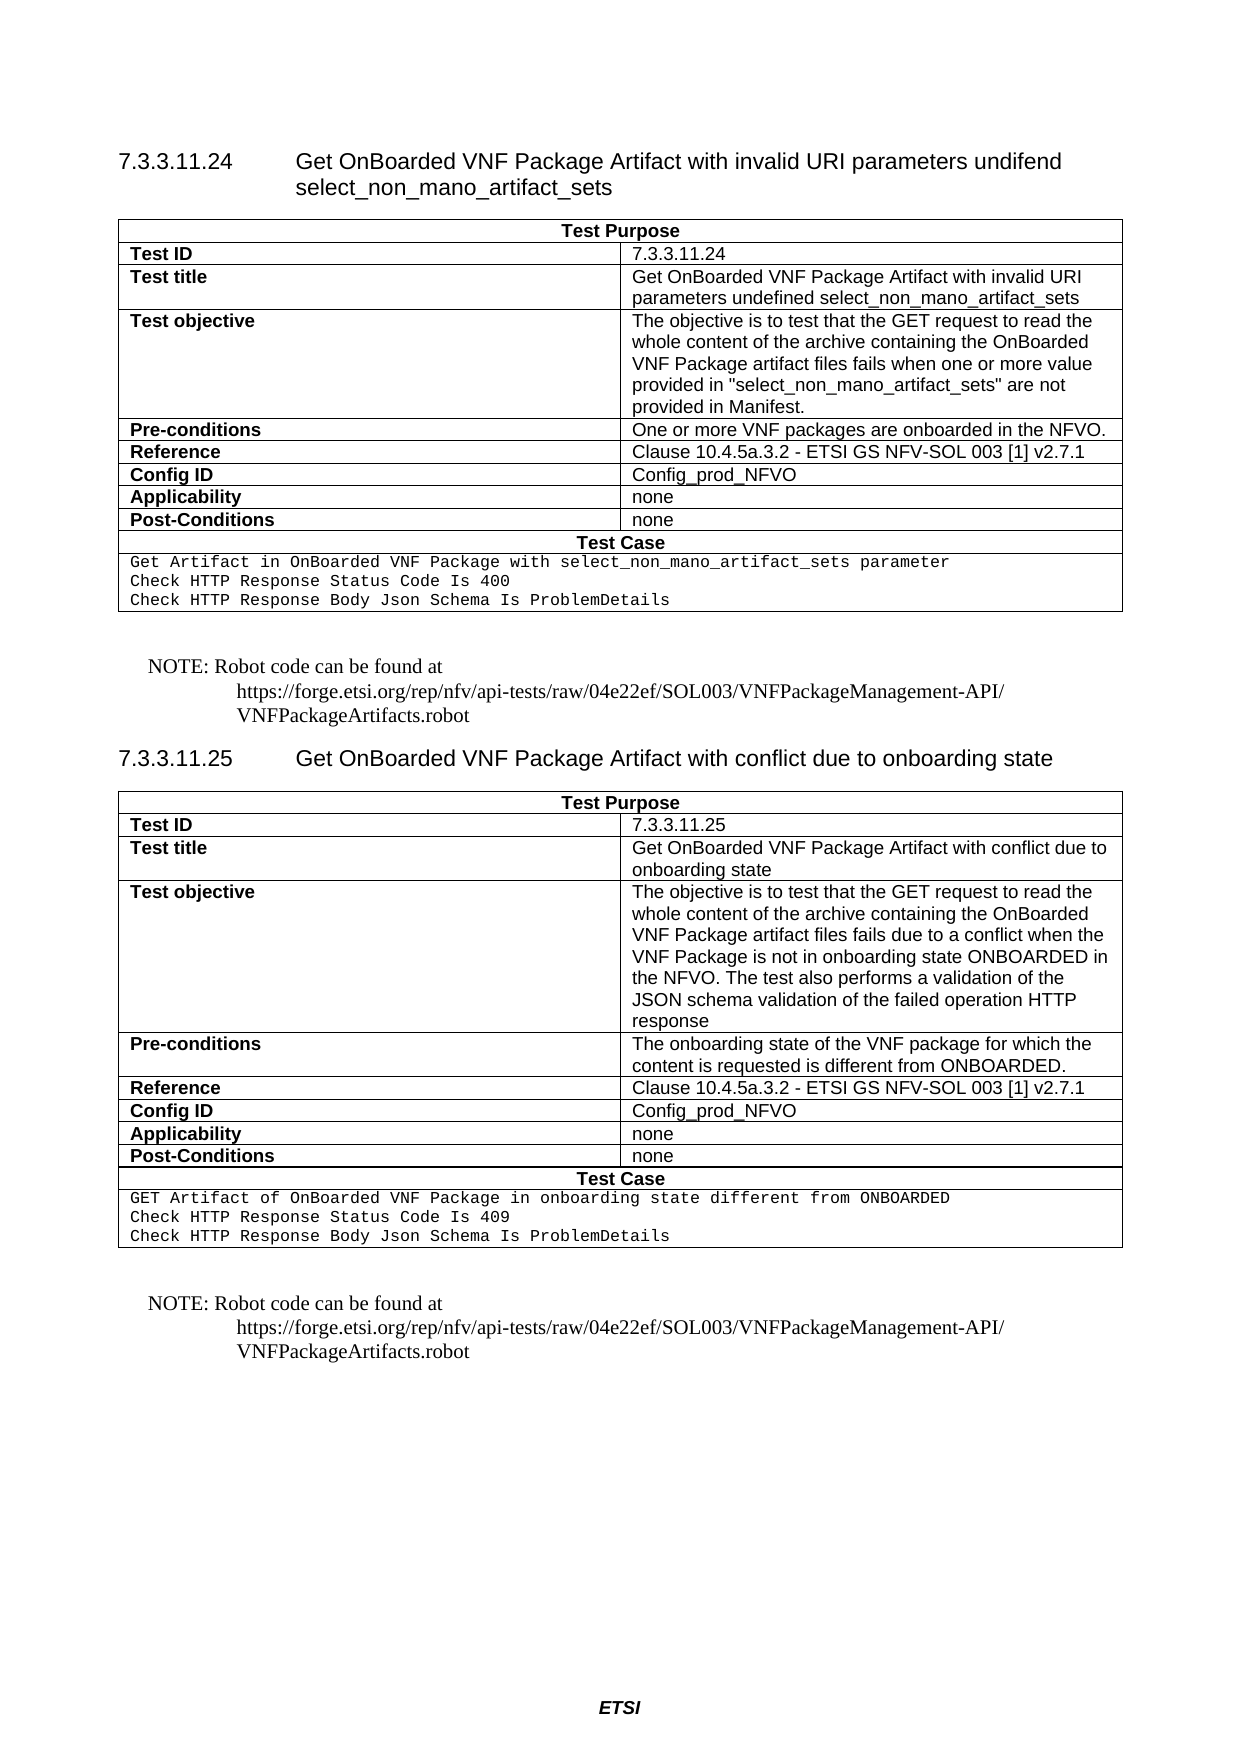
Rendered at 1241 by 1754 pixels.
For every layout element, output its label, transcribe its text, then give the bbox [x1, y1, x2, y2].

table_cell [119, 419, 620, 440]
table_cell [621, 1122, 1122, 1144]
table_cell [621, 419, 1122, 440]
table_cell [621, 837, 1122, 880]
subtitle 7.3.3.11.24 Get OnBoarded VNF Package Artifact with invalid URI parameters undifend select_non_mano_artifact_sets [118, 148, 1122, 200]
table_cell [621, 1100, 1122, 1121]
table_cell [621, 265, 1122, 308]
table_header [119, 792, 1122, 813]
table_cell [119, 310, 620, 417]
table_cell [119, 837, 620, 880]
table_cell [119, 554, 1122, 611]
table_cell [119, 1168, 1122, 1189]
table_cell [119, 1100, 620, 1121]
text NOTE: Robot code can be found at https://forge.etsi.org/rep/nfv/api-tests/raw/04e22ef/SOL003/VNFPackageManagement-API/VNFPackageArtifacts.robot [148, 654, 1122, 727]
text NOTE: Robot code can be found at https://forge.etsi.org/rep/nfv/api-tests/raw/04e22ef/SOL003/VNFPackageManagement-API/VNFPackageArtifacts.robot [148, 1291, 1122, 1363]
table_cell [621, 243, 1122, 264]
subtitle 7.3.3.11.25 Get OnBoarded VNF Package Artifact with conflict due to onboarding state [118, 745, 1122, 772]
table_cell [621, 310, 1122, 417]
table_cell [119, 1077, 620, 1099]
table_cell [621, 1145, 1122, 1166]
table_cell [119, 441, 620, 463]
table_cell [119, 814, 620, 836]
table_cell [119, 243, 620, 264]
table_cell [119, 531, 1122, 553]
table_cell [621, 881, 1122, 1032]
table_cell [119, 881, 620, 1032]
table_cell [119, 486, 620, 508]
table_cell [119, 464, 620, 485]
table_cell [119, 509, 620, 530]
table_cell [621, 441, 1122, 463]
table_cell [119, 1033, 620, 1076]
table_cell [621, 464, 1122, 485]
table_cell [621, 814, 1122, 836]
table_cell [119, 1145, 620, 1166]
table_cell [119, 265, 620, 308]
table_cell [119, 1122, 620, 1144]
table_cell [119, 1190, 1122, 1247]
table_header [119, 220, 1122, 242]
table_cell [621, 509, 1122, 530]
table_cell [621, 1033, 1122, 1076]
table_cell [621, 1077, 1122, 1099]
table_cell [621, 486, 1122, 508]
